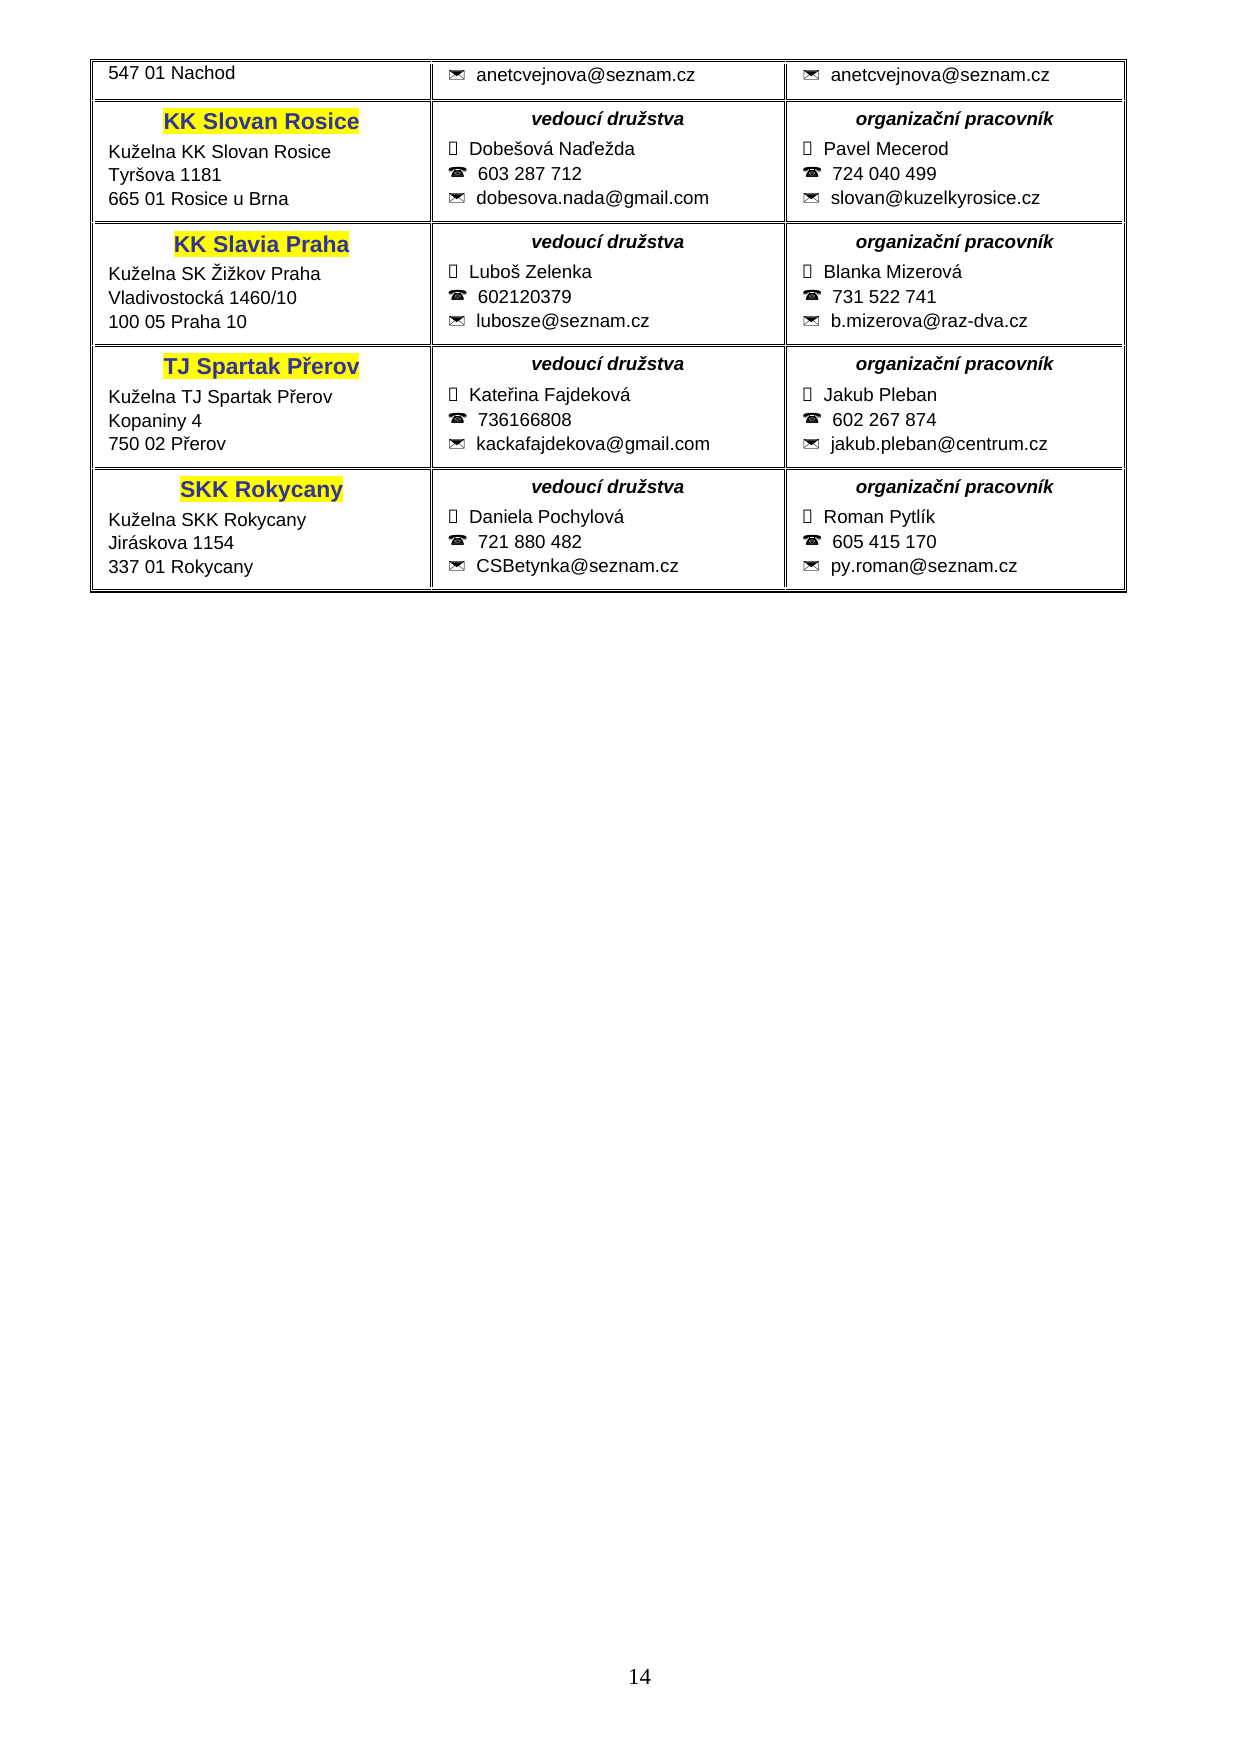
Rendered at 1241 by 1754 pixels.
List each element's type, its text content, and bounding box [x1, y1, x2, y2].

table_cell vedoucí družstva 👤 Daniela Pochylová 721 880 482 CSBetynka@seznam.cz [431, 467, 786, 589]
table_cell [431, 60, 786, 98]
table_cell KK Slovan Rosice Kuželna KK Slovan Rosice Tyršova 1181 665 01 Rosice u Brna [93, 99, 430, 221]
table_cell organizační pracovník 👤 Jakub Pleban 602 267 874 jakub.pleban@centrum.cz [786, 344, 1125, 467]
table_cell KK Slavia Praha Kuželna SK Žižkov Praha Vladivostocká 1460/10 100 05 Praha 10 [92, 221, 431, 344]
table_cell organizační pracovník 👤 Pavel Mecerod 724 040 499 slovan@kuzelkyrosice.cz [787, 99, 1124, 221]
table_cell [786, 62, 1124, 98]
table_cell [93, 62, 431, 98]
table_cell organizační pracovník 👤 Blanka Mizerová 731 522 741 b.mizerova@raz-dva.cz [786, 221, 1125, 344]
table_cell vedoucí družstva 👤 Kateřina Fajdeková 736166808 kackafajdekova@gmail.com [433, 347, 784, 467]
table_cell organizační pracovník 👤 Roman Pytlík 605 415 170 py.roman@seznam.cz [786, 467, 1124, 589]
table_cell vedoucí družstva 👤 Dobešová Naďežda 603 287 712 dobesova.nada@gmail.com [433, 102, 784, 221]
table_cell SKK Rokycany Kuželna SKK Rokycany Jiráskova 1154 337 01 Rokycany [93, 467, 431, 589]
table_cell TJ Spartak Přerov Kuželna TJ Spartak Přerov Kopaniny 4 750 02 Přerov [92, 344, 431, 467]
table_cell vedoucí družstva 👤 Luboš Zelenka 602120379 lubosze@seznam.cz [433, 224, 784, 344]
